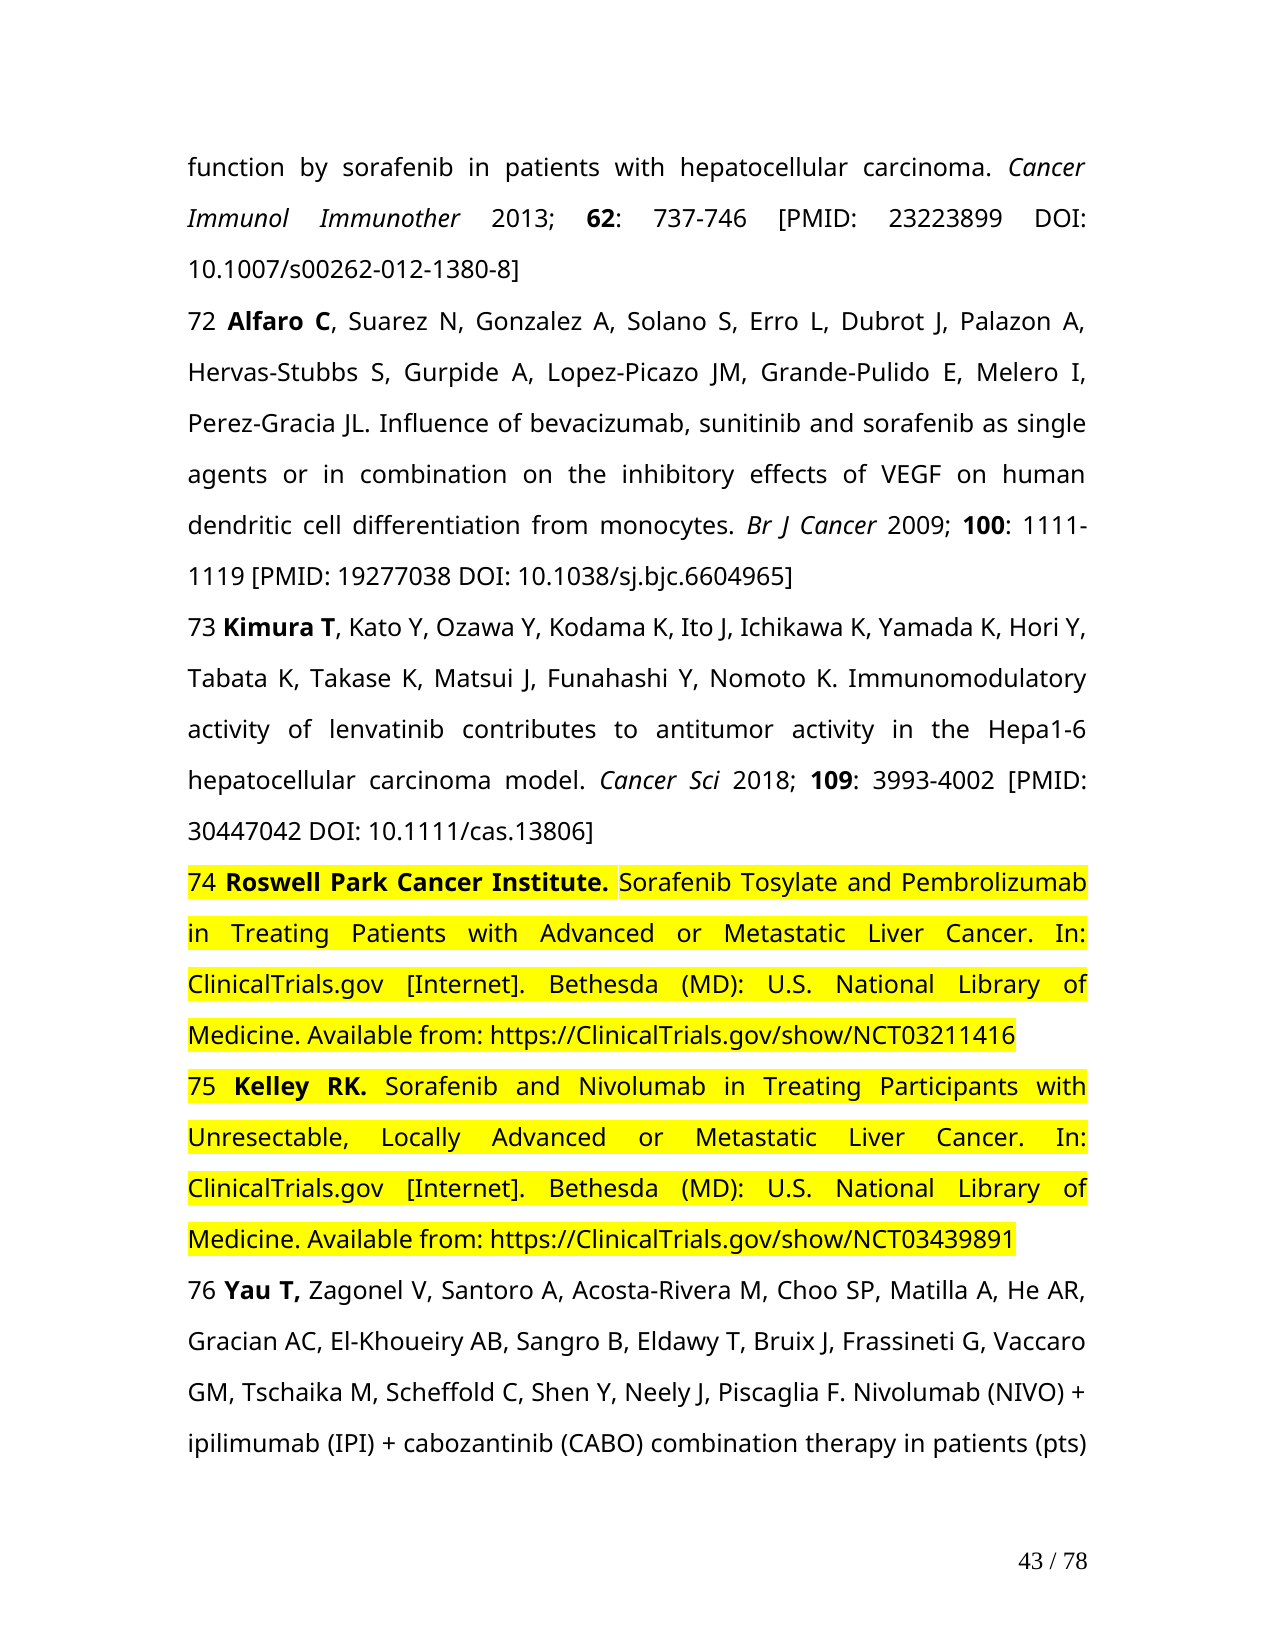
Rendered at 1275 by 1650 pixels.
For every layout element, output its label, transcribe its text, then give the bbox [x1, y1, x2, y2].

text 73 Kimura T, Kato Y, Ozawa Y, Kodama K, Ito J, Ichikawa K, Yamada K, Hori Y, Tabata K, Takase K, Matsui J, Funahashi Y, Nomoto K. Immunomodulatory activity of lenvatinib contributes to antitumor activity in the Hepa1-6 hepatocellular carcinoma model. Cancer Sci 2018; 109: 3993-4002 [PMID: 30447042 DOI: 10.1111/cas.13806] [187, 609, 1087, 848]
text 75 Kelley RK. Sorafenib and Nivolumab in Treating Participants with Unresectable, Locally Advanced or Metastatic Liver Cancer. In: ClinicalTrials.gov [Internet]. Bethesda (MD): U.S. National Library of Medicine. Available from: https://ClinicalTrials.gov/show/NCT03439891 [187, 1069, 1087, 1256]
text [187, 150, 1087, 286]
text 72 Alfaro C, Suarez N, Gonzalez A, Solano S, Erro L, Dubrot J, Palazon A, Hervas-Stubbs S, Gurpide A, Lopez-Picazo JM, Grande-Pulido E, Melero I, Perez-Gracia JL. Influence of bevacizumab, sunitinib and sorafenib as single agents or in combination on the inhibitory effects of VEGF on human dendritic cell differentiation from monocytes. Br J Cancer 2009; 100: 1111-1119 [PMID: 19277038 DOI: 10.1038/sj.bjc.6604965] [187, 303, 1087, 592]
text 74 Roswell Park Cancer Institute. Sorafenib Tosylate and Pembrolizumab in Treating Patients with Advanced or Metastatic Liver Cancer. In: ClinicalTrials.gov [Internet]. Bethesda (MD): U.S. National Library of Medicine. Available from: https://ClinicalTrials.gov/show/NCT03211416 [187, 864, 1087, 1052]
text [187, 1273, 1087, 1460]
